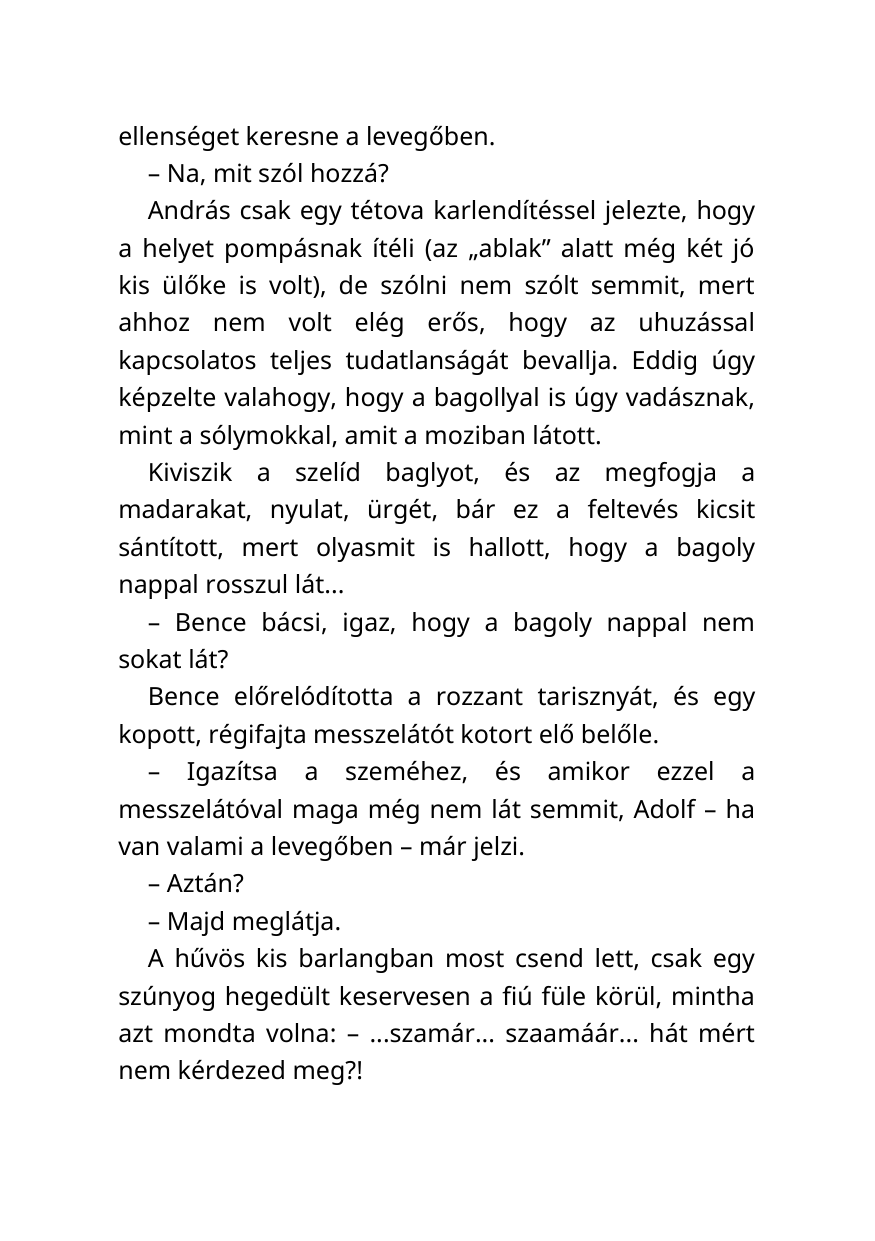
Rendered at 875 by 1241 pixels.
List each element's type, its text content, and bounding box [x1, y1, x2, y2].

text – Aztán? [118, 866, 756, 900]
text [118, 118, 756, 152]
text A hűvös kis barlangban most csend lett, csak egy szúnyog hegedült keservesen a fiú füle körül, mintha azt mondta volna: – ...szamár... szaamáár... hát mért nem kérdezed meg?! [118, 941, 756, 1087]
text András csak egy tétova karlendítéssel jelezte, hogy a helyet pompásnak ítéli (az „ablak” alatt még két jó kis ülőke is volt), de szólni nem szólt semmit, mert ahhoz nem volt elég erős, hogy az uhuzással kapcsolatos teljes tudatlanságát bevallja. Eddig úgy képzelte valahogy, hogy a bagollyal is úgy vadásznak, mint a sólymokkal, amit a moziban látott. [118, 193, 756, 451]
text – Majd meglátja. [118, 903, 756, 937]
text Kiviszik a szelíd baglyot, és az megfogja a madarakat, nyulat, ürgét, bár ez a feltevés kicsit sántított, mert olyasmit is hallott, hogy a bagoly nappal rosszul lát... [118, 455, 756, 601]
text – Igazítsa a szeméhez, és amikor ezzel a messzelátóval maga még nem lát semmit, Adolf – ha van valami a levegőben – már jelzi. [118, 754, 756, 863]
text – Na, mit szól hozzá? [118, 156, 756, 189]
text – Bence bácsi, igaz, hogy a bagoly nappal nem sokat lát? [118, 604, 756, 676]
text Bence előrelódította a rozzant tarisznyát, és egy kopott, régifajta messzelátót kotort elő belőle. [118, 679, 756, 751]
